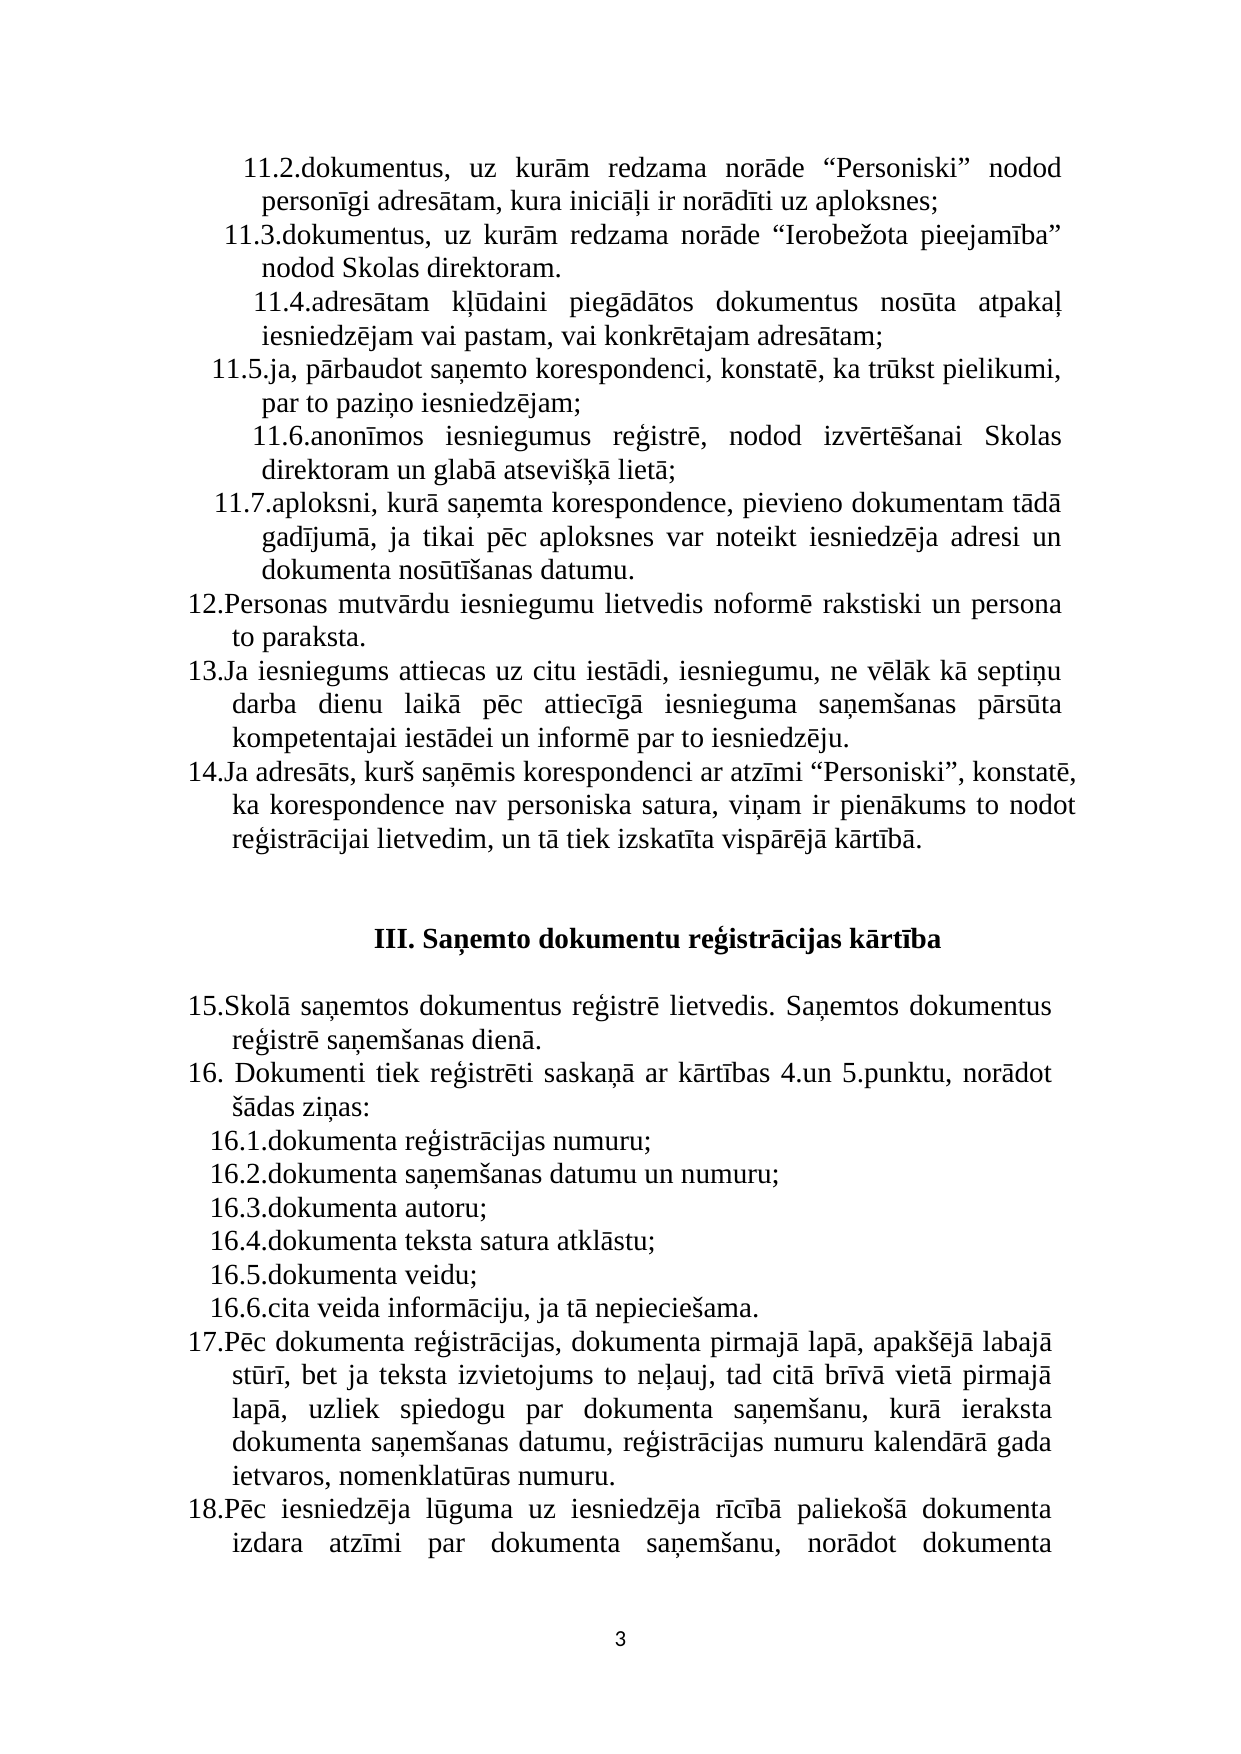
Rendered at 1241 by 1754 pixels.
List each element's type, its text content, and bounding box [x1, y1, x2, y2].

text 16.1.dokumenta reģistrācijas numuru; [187, 1123, 1053, 1156]
list III. Saņemto dokumentu reģistrācijas kārtība [187, 921, 1053, 955]
text 16.5.dokumenta veidu; [187, 1257, 1053, 1290]
text 11.3.dokumentus, uz kurām redzama norāde “Ierobežota pieejamība” nodod Skolas direktoram. [187, 217, 1062, 284]
text 16.6.cita veida informāciju, ja tā nepieciešama. [187, 1290, 1053, 1324]
text 12.Personas mutvārdu iesniegumu lietvedis noformē rakstiski un persona to paraksta. [187, 586, 1062, 653]
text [187, 1492, 1053, 1559]
text 11.4.adresātam kļūdaini piegādātos dokumentus nosūta atpakaļ iesniedzējam vai pastam, vai konkrētajam adresātam; [187, 284, 1062, 351]
text 16.2.dokumenta saņemšanas datumu un numuru; [187, 1156, 1053, 1190]
text 11.6.anonīmos iesniegumus reģistrē, nodod izvērtēšanai Skolas direktoram un glabā atsevišķā lietā; [187, 418, 1062, 485]
text 13.Ja iesniegums attiecas uz citu iestādi, iesniegumu, ne vēlāk kā septiņu darba dienu laikā pēc attiecīgā iesnieguma saņemšanas pārsūta kompetentajai iestādei un informē par to iesniedzēju. [187, 653, 1062, 754]
text 17.Pēc dokumenta reģistrācijas, dokumenta pirmajā lapā, apakšējā labajā stūrī, bet ja teksta izvietojums to neļauj, tad citā brīvā vietā pirmajā lapā, uzliek spiedogu par dokumenta saņemšanu, kurā ieraksta dokumenta saņemšanas datumu, reģistrācijas numuru kalendārā gada ietvaros, nomenklatūras numuru. [187, 1324, 1053, 1492]
text 15.Skolā saņemtos dokumentus reģistrē lietvedis. Saņemtos dokumentus reģistrē saņemšanas dienā. [187, 988, 1053, 1056]
text 11.5.ja, pārbaudot saņemto korespondenci, konstatē, ka trūkst pielikumi, par to paziņo iesniedzējam; [187, 351, 1062, 418]
text 11.2.dokumentus, uz kurām redzama norāde “Personiski” nodod personīgi adresātam, kura iniciāļi ir norādīti uz aploksnes; [187, 150, 1062, 217]
text 16. Dokumenti tiek reģistrēti saskaņā ar kārtības 4.un 5.punktu, norādot šādas ziņas: [187, 1056, 1053, 1123]
text 16.3.dokumenta autoru; [187, 1190, 1053, 1223]
text 11.7.aploksni, kurā saņemta korespondence, pievieno dokumentam tādā gadījumā, ja tikai pēc aploksnes var noteikt iesniedzēja adresi un dokumenta nosūtīšanas datumu. [187, 485, 1062, 586]
text 16.4.dokumenta teksta satura atklāstu; [187, 1223, 1053, 1257]
text 14.Ja adresāts, kurš saņēmis korespondenci ar atzīmi “Personiski”, konstatē, ka korespondence nav personiska satura, viņam ir pienākums to nodot reģistrācijai lietvedim, un tā tiek izskatīta vispārējā kārtībā. [187, 754, 1077, 854]
